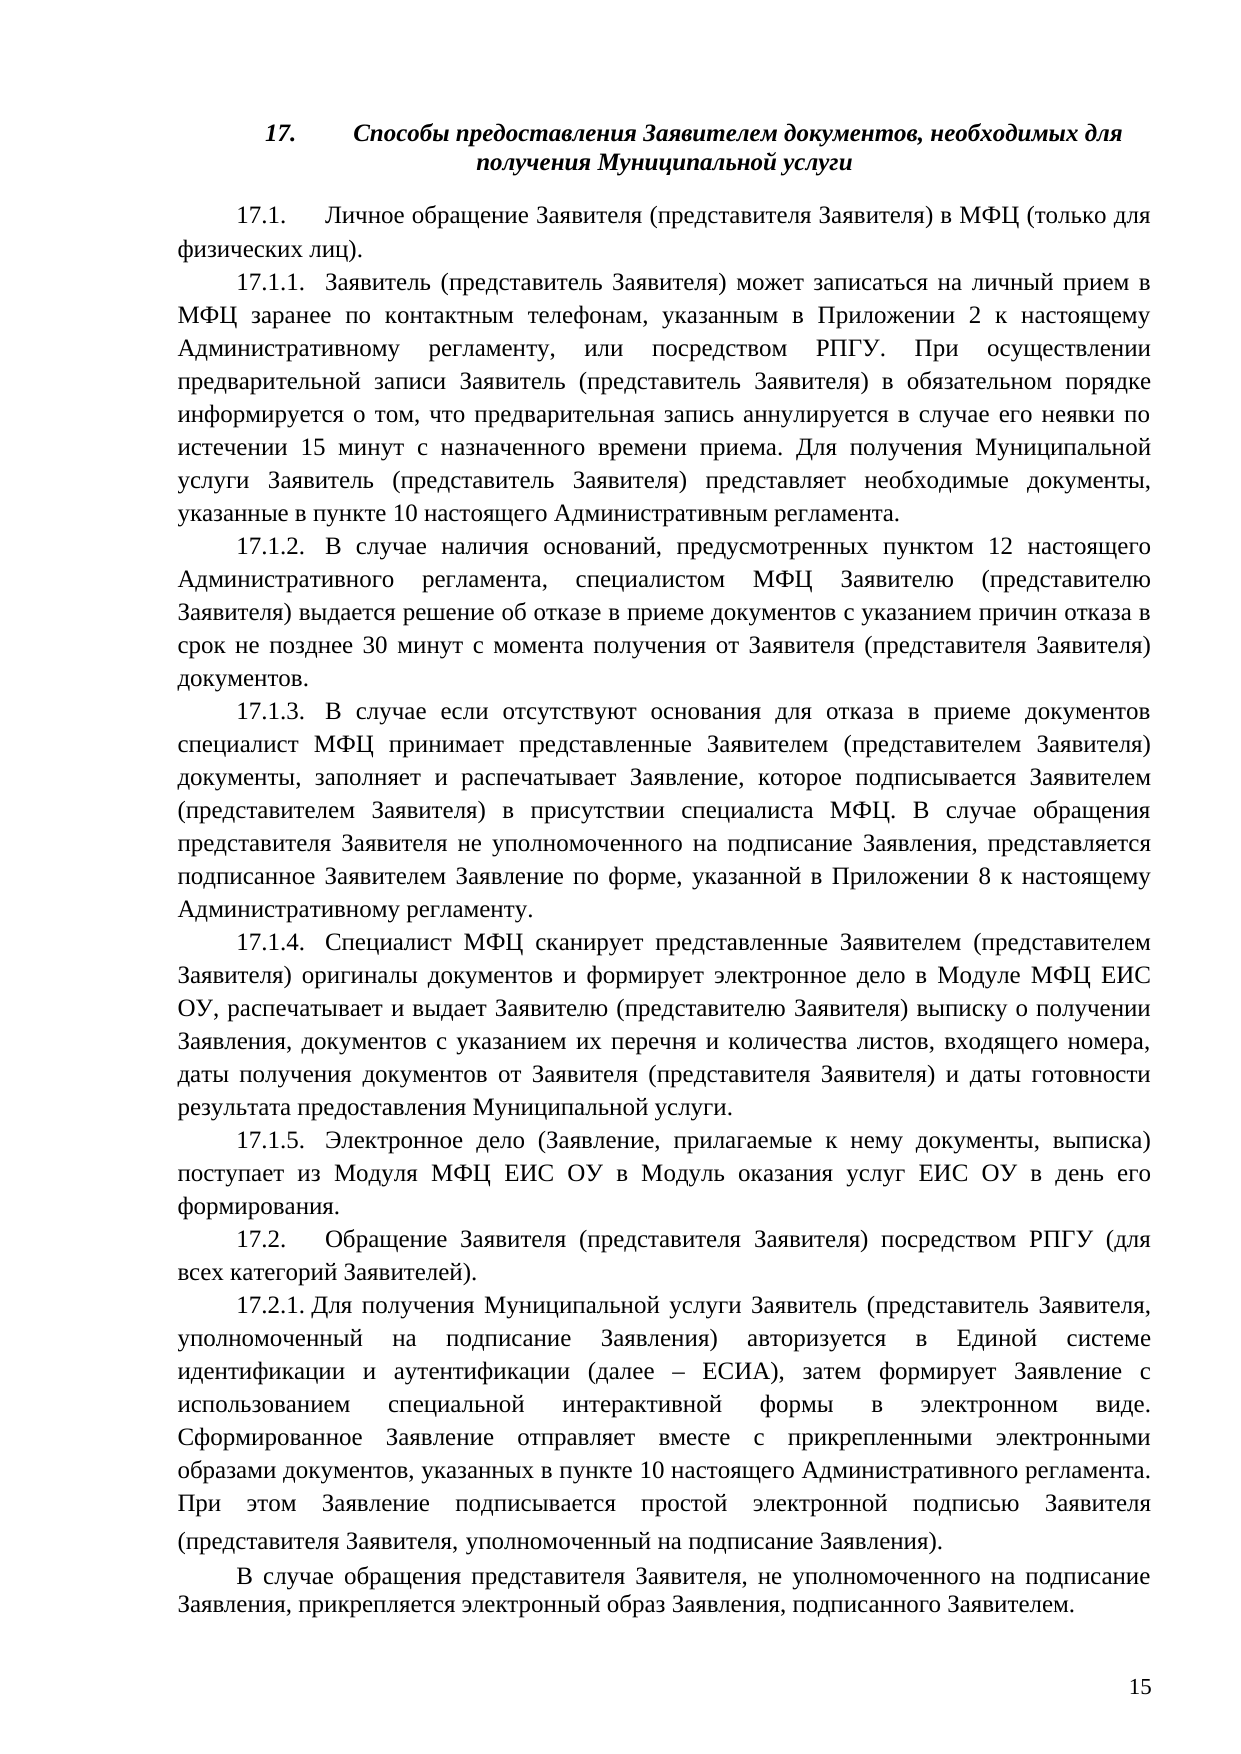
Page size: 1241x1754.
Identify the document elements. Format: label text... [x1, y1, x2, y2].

text В случае наличия оснований, предусмотренных пунктом 12 настоящего Административного регламента, специалистом МФЦ Заявителю (представителю Заявителя) выдается решение об отказе в приеме документов с указанием причин отказа в срок не позднее 30 минут с момента получения от Заявителя (представителя Заявителя) документов. [177, 531, 1152, 692]
text Специалист МФЦ сканирует представленные Заявителем (представителем Заявителя) оригиналы документов и формирует электронное дело в Модуле МФЦ ЕИС ОУ, распечатывает и выдает Заявителю (представителю Заявителя) выписку о получении Заявления, документов с указанием их перечня и количества листов, входящего номера, даты получения документов от Заявителя (представителя Заявителя) и даты готовности результата предоставления Муниципальной услуги. [177, 927, 1152, 1121]
text В случае если отсутствуют основания для отказа в приеме документов специалист МФЦ принимает представленные Заявителем (представителем Заявителя) документы, заполняет и распечатывает Заявление, которое подписывается Заявителем (представителем Заявителя) в присутствии специалиста МФЦ. В случае обращения представителя Заявителя не уполномоченного на подписание Заявления, представляется подписанное Заявителем Заявление по форме, указанной в Приложении 8 к настоящему Административному регламенту. [177, 696, 1152, 923]
text Обращение Заявителя (представителя Заявителя) посредством РПГУ (для всех категорий Заявителей). [177, 1224, 1152, 1286]
text Электронное дело (Заявление, прилагаемые к нему документы, выписка) поступает из Модуля МФЦ ЕИС ОУ в Модуль оказания услуг ЕИС ОУ в день его формирования. [177, 1125, 1152, 1220]
text Личное обращение Заявителя (представителя Заявителя) в МФЦ (только для физических лиц). [177, 201, 1152, 262]
text Способы предоставления Заявителем документов, необходимых для получения Муниципальной услуги [177, 118, 1152, 176]
text Заявитель (представитель Заявителя) может записаться на личный прием в МФЦ заранее по контактным телефонам, указанным в Приложении 2 к настоящему Административному регламенту, или посредством РПГУ. При осуществлении предварительной записи Заявитель (представитель 3аявителя) в обязательном порядке информируется о том, что предварительная запись аннулируется в случае его неявки по истечении 15 минут с назначенного времени приема. Для получения Муниципальной услуги Заявитель (представитель Заявителя) представляет необходимые документы, указанные в пункте 10 настоящего Административным регламента. [177, 267, 1152, 527]
list 17.2.1. Для получения Муниципальной услуги Заявитель (представитель Заявителя, уполномоченный на подписание Заявления) авторизуется в Единой системе идентификации и аутентификации (далее – ЕСИА), затем формирует Заявление с использованием специальной интерактивной формы в электронном виде. Сформированное Заявление отправляет вместе с прикрепленными электронными образами документов, указанных в пункте 10 настоящего Административного регламента. При этом Заявление подписывается простой электронной подписью Заявителя (представителя Заявителя, уполномоченный на подписание Заявления). [177, 1290, 1152, 1556]
text В случае обращения представителя Заявителя, не уполномоченного на подписание Заявления, прикрепляется электронный образ Заявления, подписанного Заявителем. [177, 1561, 1152, 1618]
